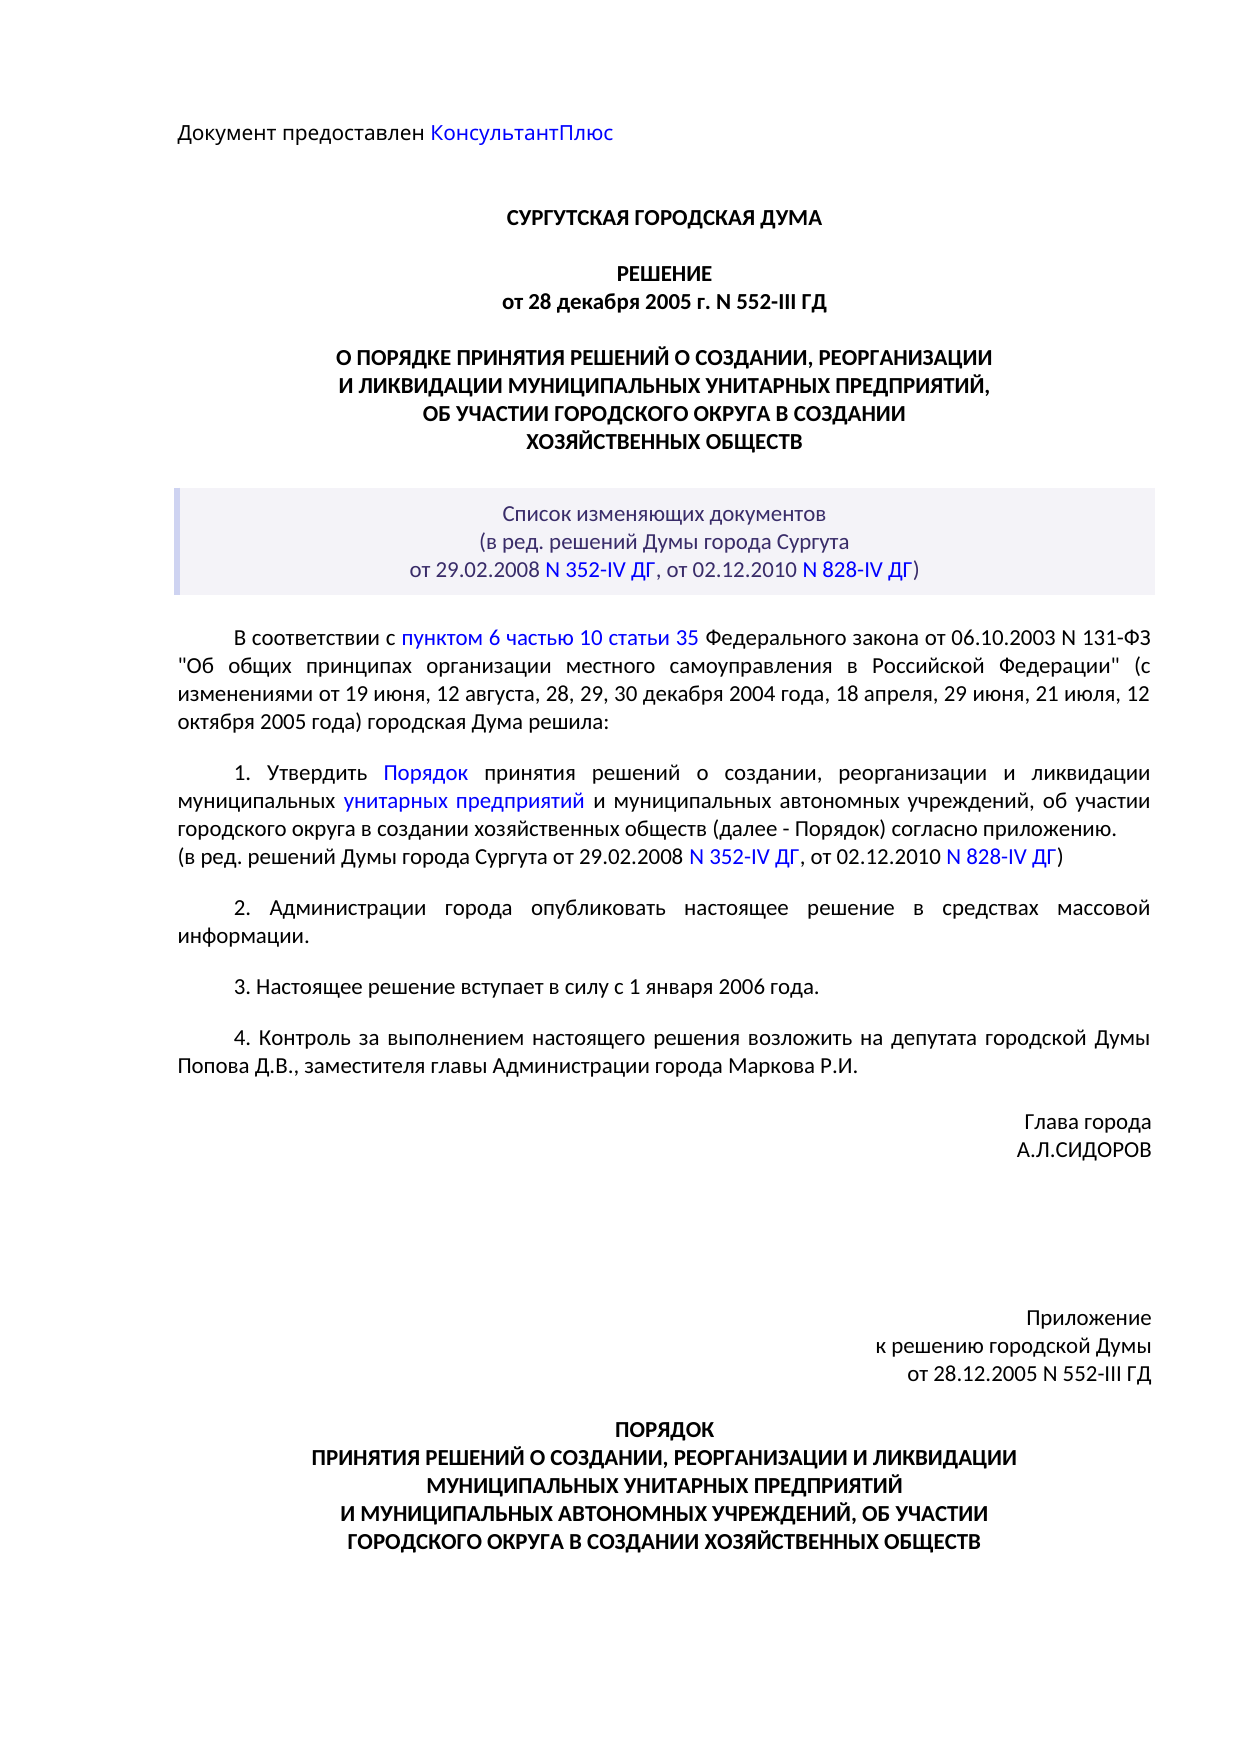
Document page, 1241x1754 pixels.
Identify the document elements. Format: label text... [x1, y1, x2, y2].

title СУРГУТСКАЯ ГОРОДСКАЯ ДУМА [177, 203, 1152, 231]
text 3. Настоящее решение вступает в силу с 1 января 2006 года. [177, 972, 1152, 1000]
text 4. Контроль за выполнением настоящего решения возложить на депутата городской Думы Попова Д.В., заместителя главы Администрации города Маркова Р.И. [177, 1023, 1152, 1079]
title МУНИЦИПАЛЬНЫХ УНИТАРНЫХ ПРЕДПРИЯТИЙ [177, 1471, 1152, 1499]
text к решению городской Думы [177, 1331, 1152, 1359]
title ГОРОДСКОГО ОКРУГА В СОЗДАНИИ ХОЗЯЙСТВЕННЫХ ОБЩЕСТВ [177, 1527, 1152, 1555]
title ОБ УЧАСТИИ ГОРОДСКОГО ОКРУГА В СОЗДАНИИ [177, 399, 1152, 427]
title от 28 декабря 2005 г. N 552-III ГД [177, 287, 1152, 315]
table_header Список изменяющих документов (в ред. решений Думы города Сургута от 29.02.2008 N 352-IV ДГ, от 02.12.2010 N 828-IV ДГ) [180, 488, 1149, 595]
text Приложение [177, 1303, 1152, 1331]
title РЕШЕНИЕ [177, 259, 1152, 287]
text А.Л.СИДОРОВ [177, 1135, 1152, 1163]
title Документ предоставлен КонсультантПлюс [177, 118, 1152, 175]
title И МУНИЦИПАЛЬНЫХ АВТОНОМНЫХ УЧРЕЖДЕНИЙ, ОБ УЧАСТИИ [177, 1499, 1152, 1527]
title ПРИНЯТИЯ РЕШЕНИЙ О СОЗДАНИИ, РЕОРГАНИЗАЦИИ И ЛИКВИДАЦИИ [177, 1443, 1152, 1471]
title ПОРЯДОК [177, 1415, 1152, 1443]
title О ПОРЯДКЕ ПРИНЯТИЯ РЕШЕНИЙ О СОЗДАНИИ, РЕОРГАНИЗАЦИИ [177, 343, 1152, 371]
text 1. Утвердить Порядок принятия решений о создании, реорганизации и ликвидации муниципальных унитарных предприятий и муниципальных автономных учреждений, об участии городского округа в создании хозяйственных обществ (далее - Порядок) согласно приложению. [177, 758, 1152, 842]
text от 28.12.2005 N 552-III ГД [177, 1359, 1152, 1387]
text Глава города [177, 1107, 1152, 1135]
text 2. Администрации города опубликовать настоящее решение в средствах массовой информации. [177, 893, 1152, 949]
title ХОЗЯЙСТВЕННЫХ ОБЩЕСТВ [177, 427, 1152, 455]
text В соответствии с пунктом 6 частью 10 статьи 35 Федерального закона от 06.10.2003 N 131-ФЗ "Об общих принципах организации местного самоуправления в Российской Федерации" (с изменениями от 19 июня, 12 августа, 28, 29, 30 декабря 2004 года, 18 апреля, 29 июня, 21 июля, 12 октября 2005 года) городская Дума решила: [177, 623, 1152, 735]
title И ЛИКВИДАЦИИ МУНИЦИПАЛЬНЫХ УНИТАРНЫХ ПРЕДПРИЯТИЙ, [177, 371, 1152, 399]
text (в ред. решений Думы города Сургута от 29.02.2008 N 352-IV ДГ, от 02.12.2010 N 828-IV ДГ) [177, 842, 1152, 870]
